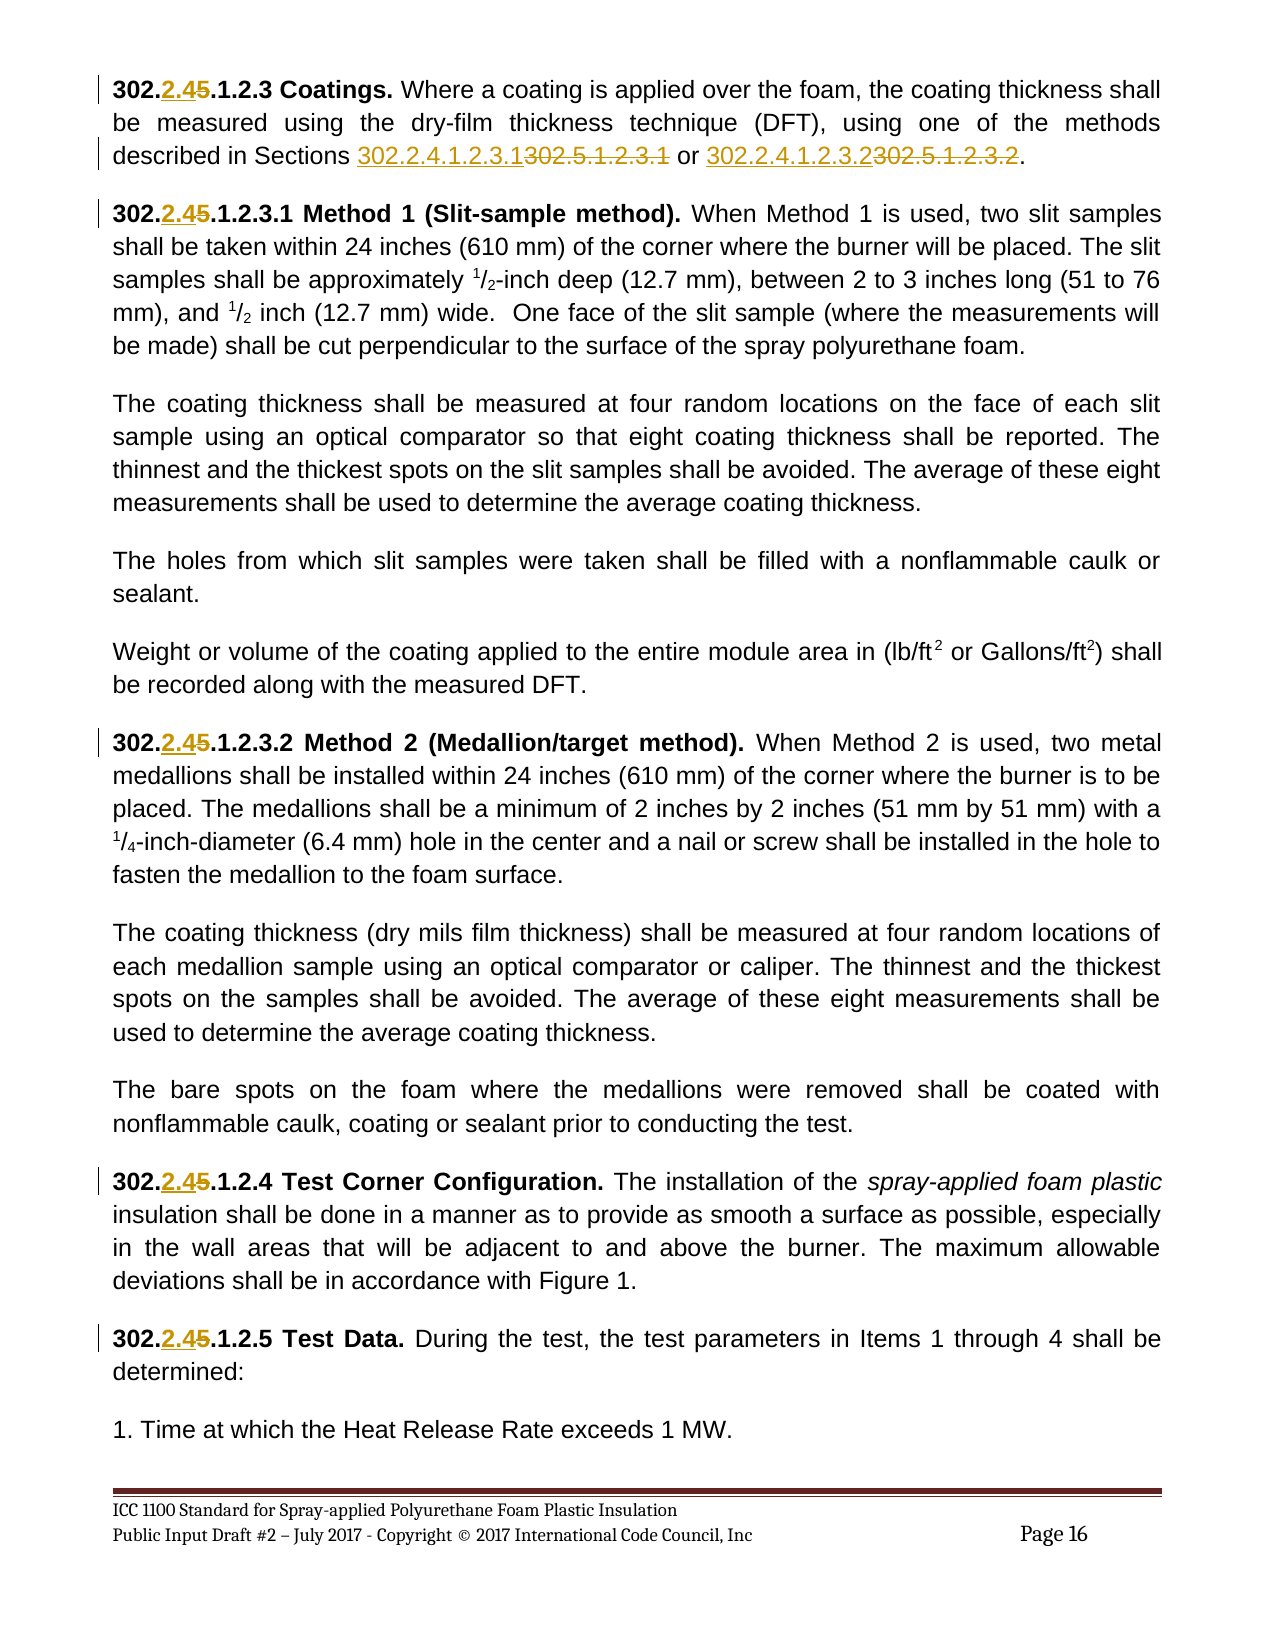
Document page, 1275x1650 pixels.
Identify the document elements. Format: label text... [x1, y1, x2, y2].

text The coating thickness (dry mils film thickness) shall be measured at four random locations of each medallion sample using an optical comparator or caliper. The thinnest and the thickest spots on the samples shall be avoided. The average of these eight measurements shall be used to determine the average coating thickness. [112, 918, 1162, 1046]
text 302..1.2.4 Test Corner Configuration. The installation of the spray-applied foam plastic insulation shall be done in a manner as to provide as smooth a surface as possible, especially in the wall areas that will be adjacent to and above the burner. The maximum allowable deviations shall be in accordance with Figure 1. [112, 1167, 1162, 1294]
text Weight or volume of the coating applied to the entire module area in (lb/ft2 or Gallons/ft2) shall be recorded along with the measured DFT. [112, 637, 1162, 699]
text The holes from which slit samples were taken shall be filled with a nonflammable caulk or sealant. [112, 546, 1162, 608]
text 302..1.2.5 Test Data. During the test, the test parameters in Items 1 through 4 shall be determined: [112, 1324, 1162, 1385]
text 302..1.2.3.2 Method 2 (Medallion/target method). When Method 2 is used, two metal medallions shall be installed within 24 inches (610 mm) of the corner where the burner is to be placed. The medallions shall be a minimum of 2 inches by 2 inches (51 mm by 51 mm) with a 1/4-inch-diameter (6.4 mm) hole in the center and a nail or screw shall be installed in the hole to fasten the medallion to the foam surface. [112, 728, 1162, 889]
text 302..1.2.3.1 Method 1 (Slit-sample method). When Method 1 is used, two slit samples shall be taken within 24 inches (610 mm) of the corner where the burner will be placed. The slit samples shall be approximately 1/2-inch deep (12.7 mm), between 2 to 3 inches long (51 to 76 mm), and 1/2 inch (12.7 mm) wide. One face of the slit sample (where the measurements will be made) shall be cut perpendicular to the surface of the spray polyurethane foam. [112, 199, 1162, 360]
text 1. Time at which the Heat Release Rate exceeds 1 MW. [112, 1415, 1162, 1443]
text 302..1.2.3 Coatings. Where a coating is applied over the foam, the coating thickness shall be measured using the dry-film thickness technique (DFT), using one of the methods described in Sections or . [112, 75, 1162, 170]
text The bare spots on the foam where the medallions were removed shall be coated with nonflammable caulk, coating or sealant prior to conducting the test. [112, 1076, 1162, 1137]
text The coating thickness shall be measured at four random locations on the face of each slit sample using an optical comparator so that eight coating thickness shall be reported. The thinnest and the thickest spots on the slit samples shall be avoided. The average of these eight measurements shall be used to determine the average coating thickness. [112, 389, 1162, 517]
